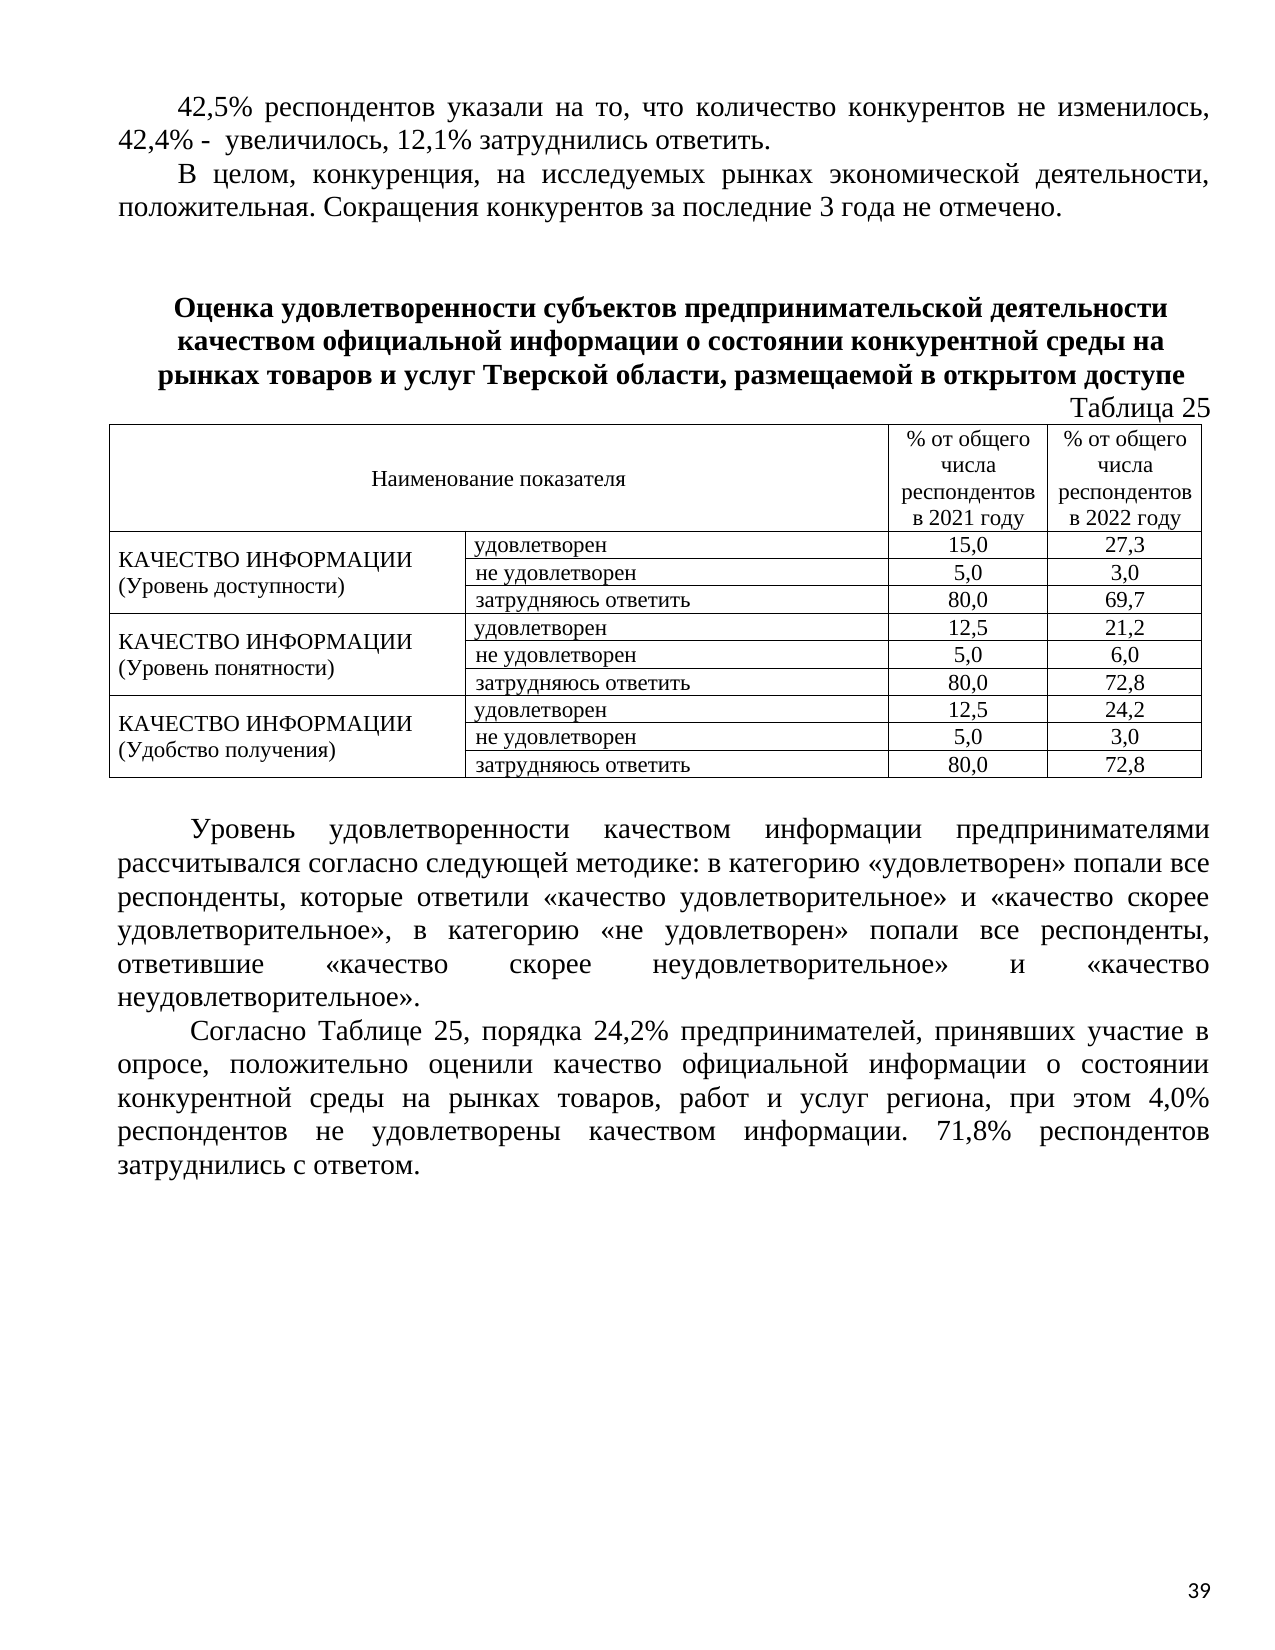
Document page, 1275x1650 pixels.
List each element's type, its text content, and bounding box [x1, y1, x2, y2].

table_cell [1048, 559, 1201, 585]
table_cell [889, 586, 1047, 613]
text 42,5% респондентов указали на то, что количество конкурентов не изменилось, 42,4% - увеличилось, 12,1% затруднились ответить. [118, 89, 1211, 156]
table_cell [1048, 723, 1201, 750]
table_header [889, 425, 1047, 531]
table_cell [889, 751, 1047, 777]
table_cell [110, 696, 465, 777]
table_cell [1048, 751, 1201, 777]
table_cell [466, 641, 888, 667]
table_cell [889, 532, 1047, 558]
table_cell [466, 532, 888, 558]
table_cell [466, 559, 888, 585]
text Оценка удовлетворенности субъектов предпринимательской деятельности [131, 290, 1211, 323]
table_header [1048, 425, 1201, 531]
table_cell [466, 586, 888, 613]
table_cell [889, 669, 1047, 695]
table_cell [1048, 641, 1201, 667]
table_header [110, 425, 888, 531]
text качеством официальной информации о состоянии конкурентной среды на рынках товаров и услуг Тверской области, размещаемой в открытом доступе [131, 323, 1211, 391]
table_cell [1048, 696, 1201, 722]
text Таблица 25 [118, 391, 1211, 424]
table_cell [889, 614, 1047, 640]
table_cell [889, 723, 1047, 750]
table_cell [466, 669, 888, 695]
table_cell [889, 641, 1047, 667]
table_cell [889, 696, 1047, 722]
text Согласно Таблице 25, порядка 24,2% предпринимателей, принявших участие в опросе, положительно оценили качество официальной информации о состоянии конкурентной среды на рынках товаров, работ и услуг региона, при этом 4,0% респондентов не удовлетворены качеством информации. 71,8% респондентов затруднились с ответом. [117, 1013, 1211, 1181]
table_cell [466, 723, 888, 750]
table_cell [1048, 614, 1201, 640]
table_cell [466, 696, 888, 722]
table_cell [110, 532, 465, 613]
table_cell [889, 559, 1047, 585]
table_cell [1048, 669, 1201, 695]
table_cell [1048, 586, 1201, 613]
text В целом, конкуренция, на исследуемых рынках экономической деятельности, положительная. Сокращения конкурентов за последние 3 года не отмечено. [118, 156, 1211, 223]
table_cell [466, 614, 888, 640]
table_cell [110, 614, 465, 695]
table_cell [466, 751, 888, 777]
text Уровень удовлетворенности качеством информации предпринимателями рассчитывался согласно следующей методике: в категорию «удовлетворен» попали все респонденты, которые ответили «качество удовлетворительное» и «качество скорее удовлетворительное», в категорию «не удовлетворен» попали все респонденты, ответившие «качество скорее неудовлетворительное» и «качество неудовлетворительное». [117, 812, 1211, 1013]
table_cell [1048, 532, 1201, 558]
